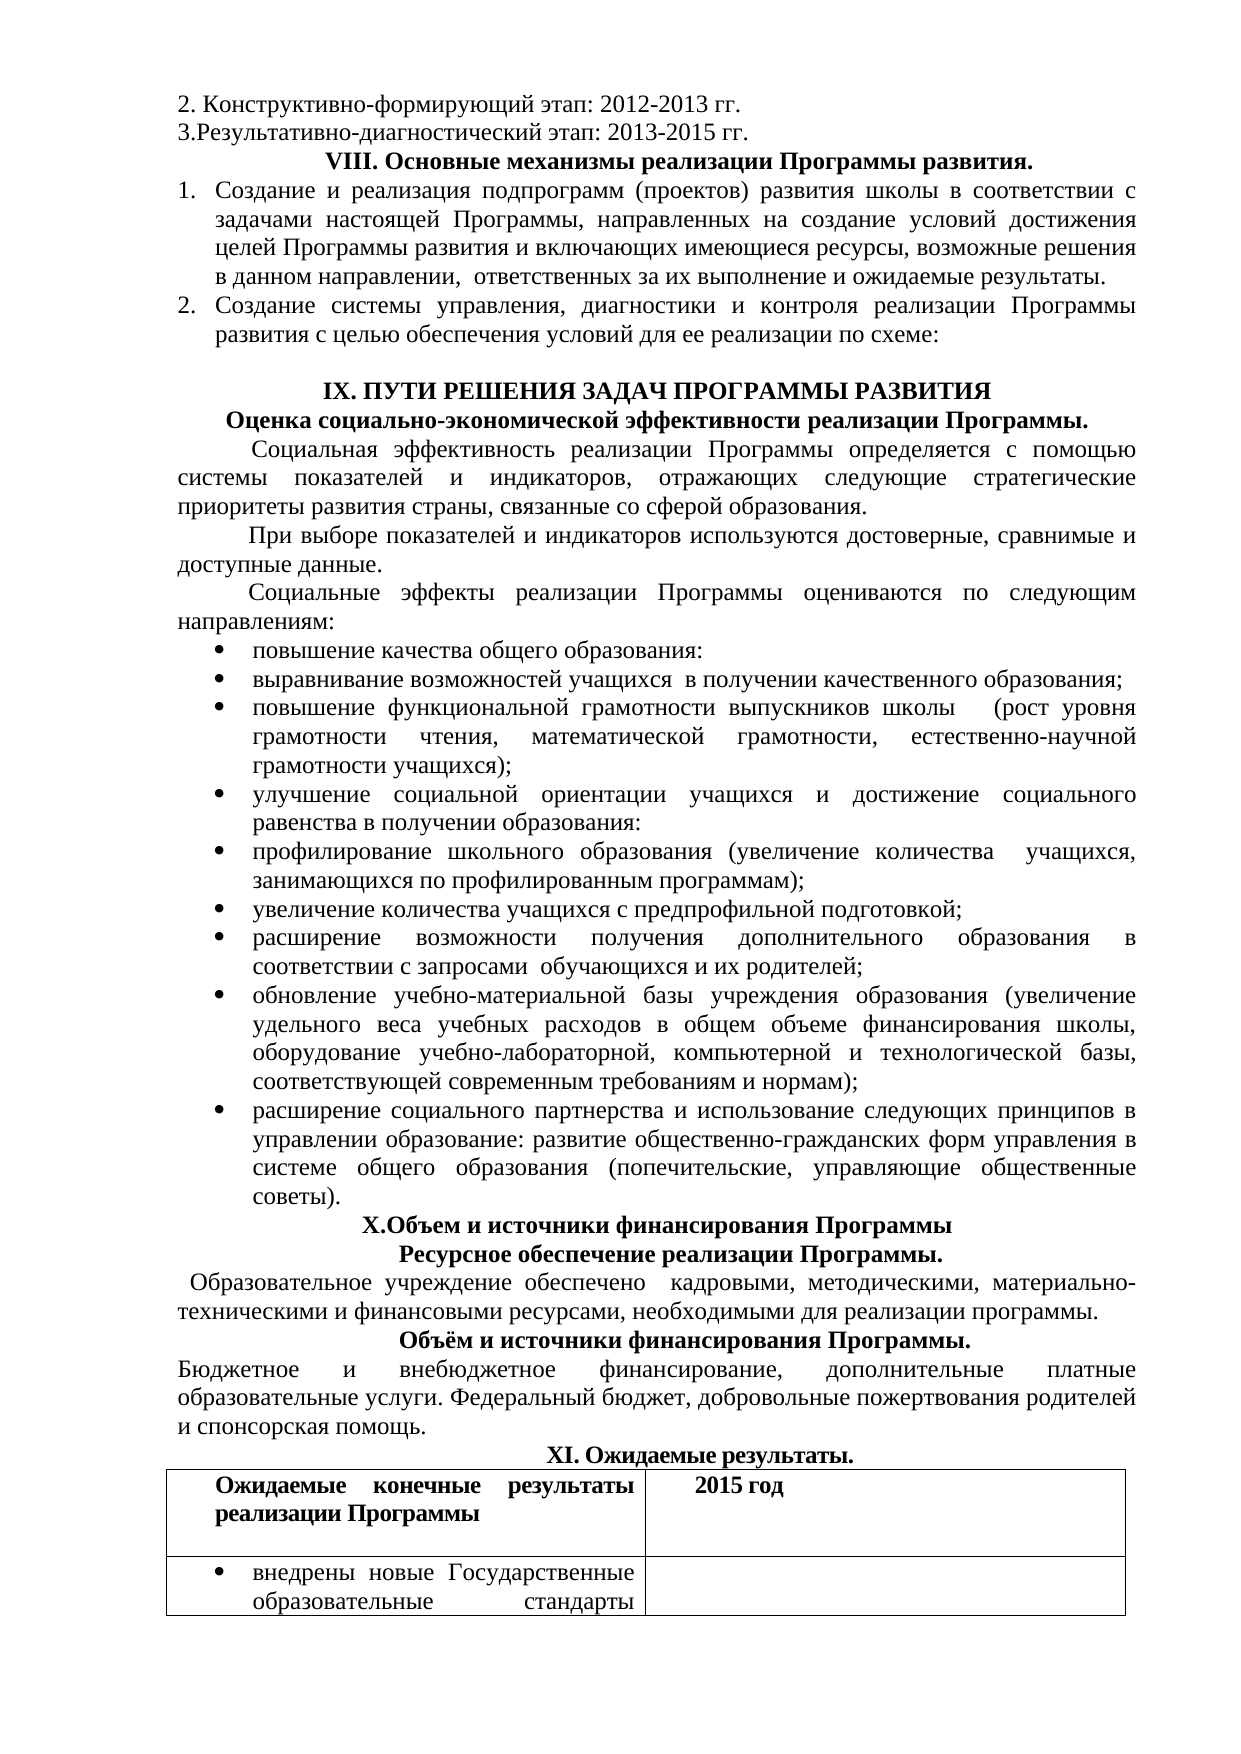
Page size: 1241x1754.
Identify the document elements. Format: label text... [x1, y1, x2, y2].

text VIII. Основные механизмы реализации Программы развития. [251, 146, 1137, 175]
text 2. Конструктивно-формирующий этап: 2012-2013 гг. [177, 89, 1137, 117]
list увеличение количества учащихся с предпрофильной подготовкой; [215, 894, 1137, 922]
list повышение качества общего образования: [215, 635, 1137, 664]
list XI. Ожидаемые результаты. [510, 1440, 1137, 1469]
text Социальные эффекты реализации Программы оцениваются по следующим направлениям: [177, 577, 1137, 635]
list расширение социального партнерства и использование следующих принципов в управлении образование: развитие общественно-гражданских форм управления в системе общего образования (попечительские, управляющие общественные советы). [215, 1095, 1137, 1210]
text Социальная эффективность реализации Программы определяется с помощью системы показателей и индикаторов, отражающих следующие стратегические приоритеты развития страны, связанные со сферой образования. [177, 434, 1137, 520]
text IX. ПУТИ РЕШЕНИЯ ЗАДАЧ ПРОГРАММЫ РАЗВИТИЯ [177, 376, 1137, 405]
list улучшение социальной ориентации учащихся и достижение социального равенства в получении образования: [215, 779, 1137, 836]
table_header 2015 год [646, 1470, 1125, 1556]
text Ресурсное обеспечение реализации Программы. [325, 1239, 1240, 1267]
text Бюджетное и внебюджетное финансирование, дополнительные платные образовательные услуги. Федеральный бюджет, добровольные пожертвования родителей и спонсорская помощь. [177, 1354, 1137, 1440]
text X.Объем и источники финансирования Программы [177, 1210, 1137, 1239]
list повышение функциональной грамотности выпускников школы (рост уровня грамотности чтения, математической грамотности, естественно-научной грамотности учащихся); [215, 692, 1137, 779]
text Образовательное учреждение обеспечено кадровыми, методическими, материально-техническими и финансовыми ресурсами, необходимыми для реализации программы. [177, 1267, 1137, 1325]
list профилирование школьного образования (увеличение количества учащихся, занимающихся по профилированным программам); [215, 836, 1137, 894]
list расширение возможности получения дополнительного образования в соответствии с запросами обучающихся и их родителей; [215, 922, 1137, 980]
list Создание и реализация подпрограмм (проектов) развития школы в соответствии с задачами настоящей Программы, направленных на создание условий достижения целей Программы развития и включающих имеющиеся ресурсы, возможные решения в данном направлении, ответственных за их выполнение и ожидаемые результаты. [177, 175, 1137, 290]
text 3.Результативно-диагностический этап: 2013-2015 гг. [177, 117, 1137, 146]
list обновление учебно-материальной базы учреждения образования (увеличение удельного веса учебных расходов в общем объеме финансирования школы, оборудование учебно-лабораторной, компьютерной и технологической базы, соответствующей современным требованиям и нормам); [215, 980, 1137, 1095]
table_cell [646, 1557, 1125, 1614]
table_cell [167, 1557, 645, 1614]
text Оценка социально-экономической эффективности реализации Программы. [177, 405, 1137, 434]
table_header Ожидаемые конечные результаты реализации Программы [167, 1470, 645, 1556]
text При выборе показателей и индикаторов используются достоверные, сравнимые и доступные данные. [177, 520, 1137, 577]
list Создание системы управления, диагностики и контроля реализации Программы развития с целью обеспечения условий для ее реализации по схеме: [177, 290, 1137, 347]
list выравнивание возможностей учащихся в получении качественного образования; [215, 664, 1137, 692]
text Объём и источники финансирования Программы. [325, 1325, 1240, 1354]
